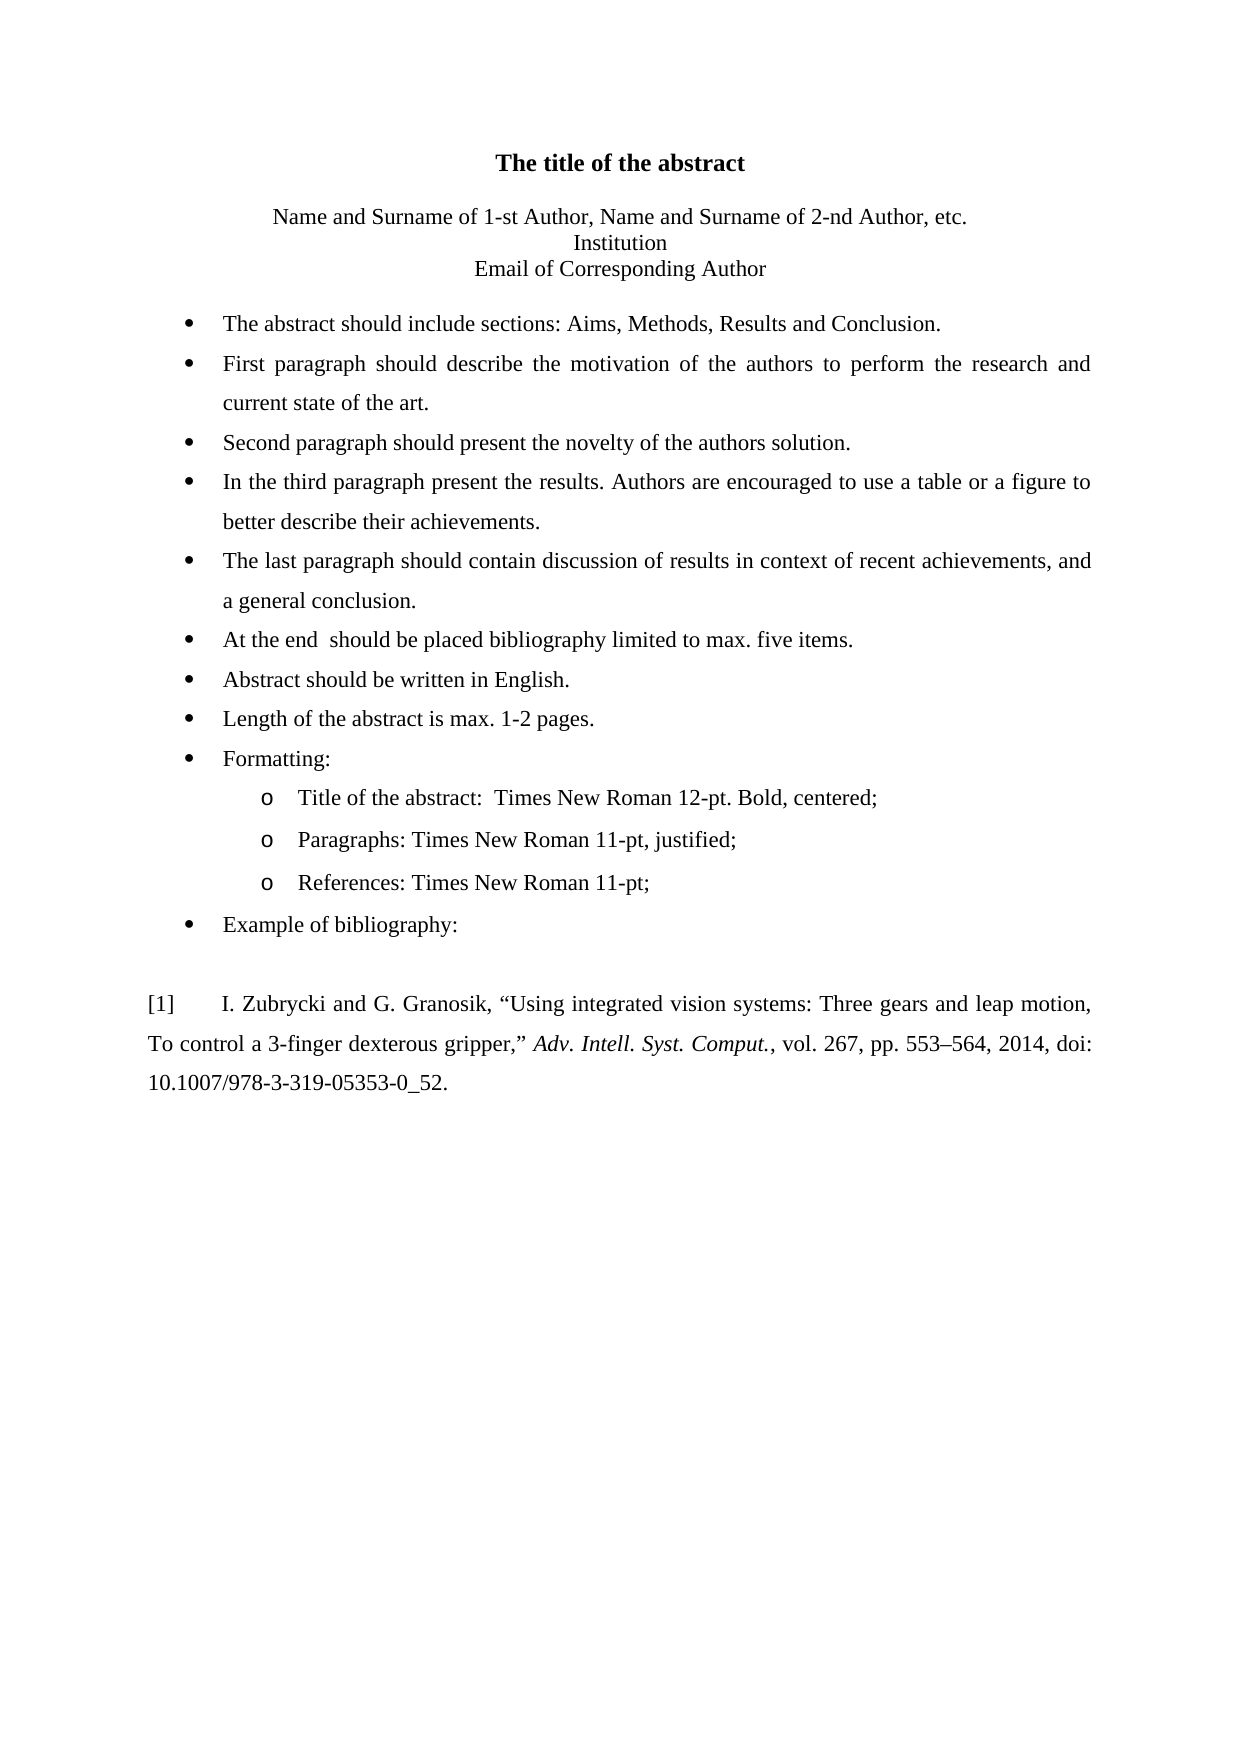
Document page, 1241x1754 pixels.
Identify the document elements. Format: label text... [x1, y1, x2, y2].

list Example of bibliography: [185, 911, 1093, 937]
text Institution [148, 229, 1093, 255]
text [1] I. Zubrycki and G. Granosik, “Using integrated vision systems: Three gears and leap motion, To control a 3-finger dexterous gripper,” Adv. Intell. Syst. Comput., vol. 267, pp. 553–564, 2014, doi: 10.1007/978-3-319-05353-0_52. [148, 990, 1093, 1095]
text Name and Surname of 1-st Author, Name and Surname of 2-nd Author, etc. [148, 203, 1093, 229]
list First paragraph should describe the motivation of the authors to perform the research and current state of the art. [185, 350, 1093, 416]
list Abstract should be written in English. [185, 666, 1093, 692]
list In the third paragraph present the results. Authors are encouraged to use a table or a figure to better describe their achievements. [185, 468, 1093, 534]
list Second paragraph should present the novelty of the authors solution. [185, 429, 1093, 455]
list Formatting: [185, 745, 1093, 771]
list The last paragraph should contain discussion of results in context of recent achievements, and a general conclusion. [185, 547, 1093, 613]
text Email of Corresponding Author [148, 255, 1093, 282]
list Length of the abstract is max. 1-2 pages. [185, 705, 1093, 732]
list Paragraphs: Times New Roman 11-pt, justified; [260, 827, 1093, 855]
list The abstract should include sections: Aims, Methods, Results and Conclusion. [185, 311, 1093, 337]
text The title of the abstract [148, 148, 1093, 176]
list At the end should be placed bibliography limited to max. five items. [185, 626, 1093, 653]
list References: Times New Roman 11-pt; [260, 869, 1093, 897]
list Title of the abstract: Times New Roman 12-pt. Bold, centered; [260, 784, 1093, 812]
